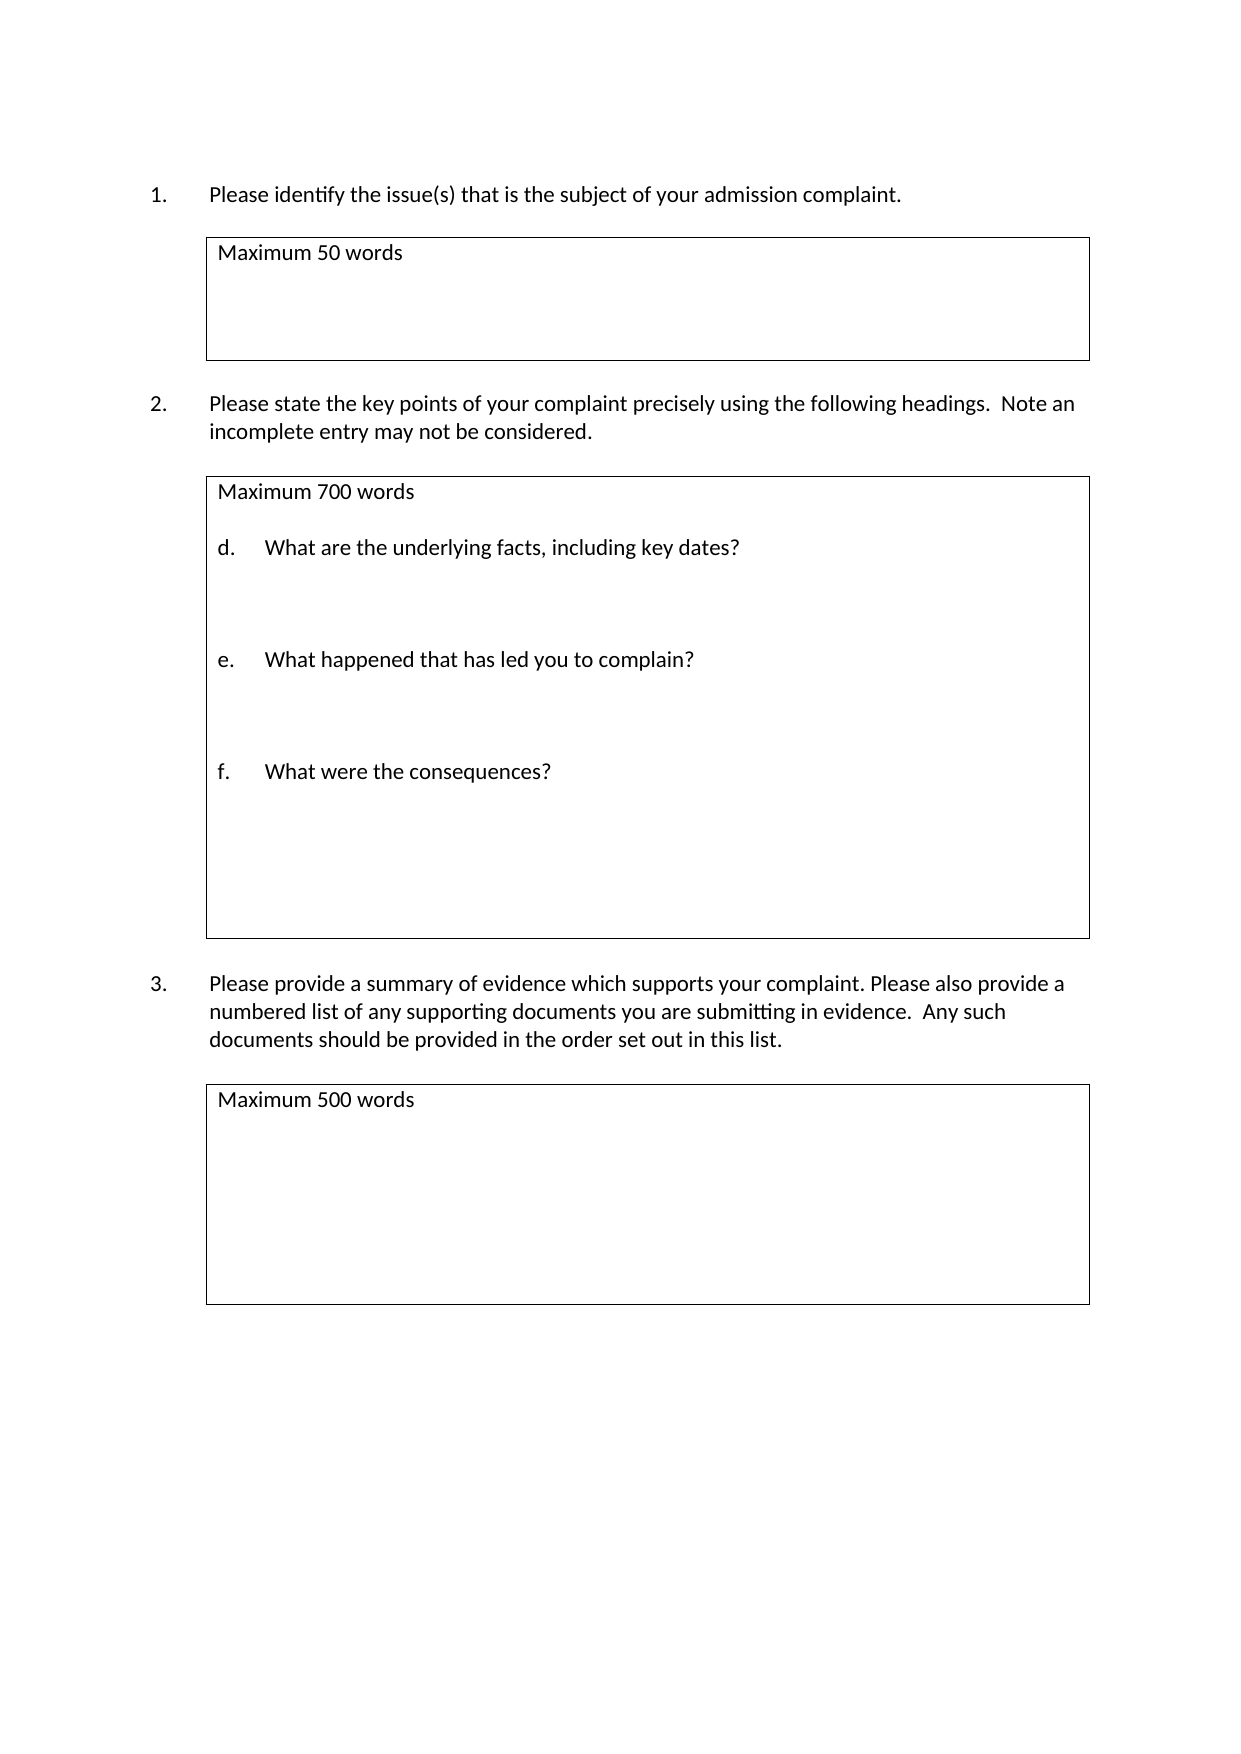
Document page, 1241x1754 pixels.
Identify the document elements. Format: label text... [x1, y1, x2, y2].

list Please state the key points of your complaint precisely using the following headings. Note an incomplete entry may not be considered. [150, 389, 1090, 445]
list Please identify the issue(s) that is the subject of your admission complaint. [150, 181, 1090, 208]
table_header Maximum 500 words [207, 1085, 1089, 1304]
table_header Maximum 700 words What are the underlying facts, including key dates? What happened that has led you to complain? What were the consequences? [207, 477, 1089, 938]
list Please provide a summary of evidence which supports your complaint. Please also provide a numbered list of any supporting documents you are submitting in evidence. Any such documents should be provided in the order set out in this list. [150, 969, 1090, 1053]
table_header Maximum 50 words [207, 238, 1089, 360]
